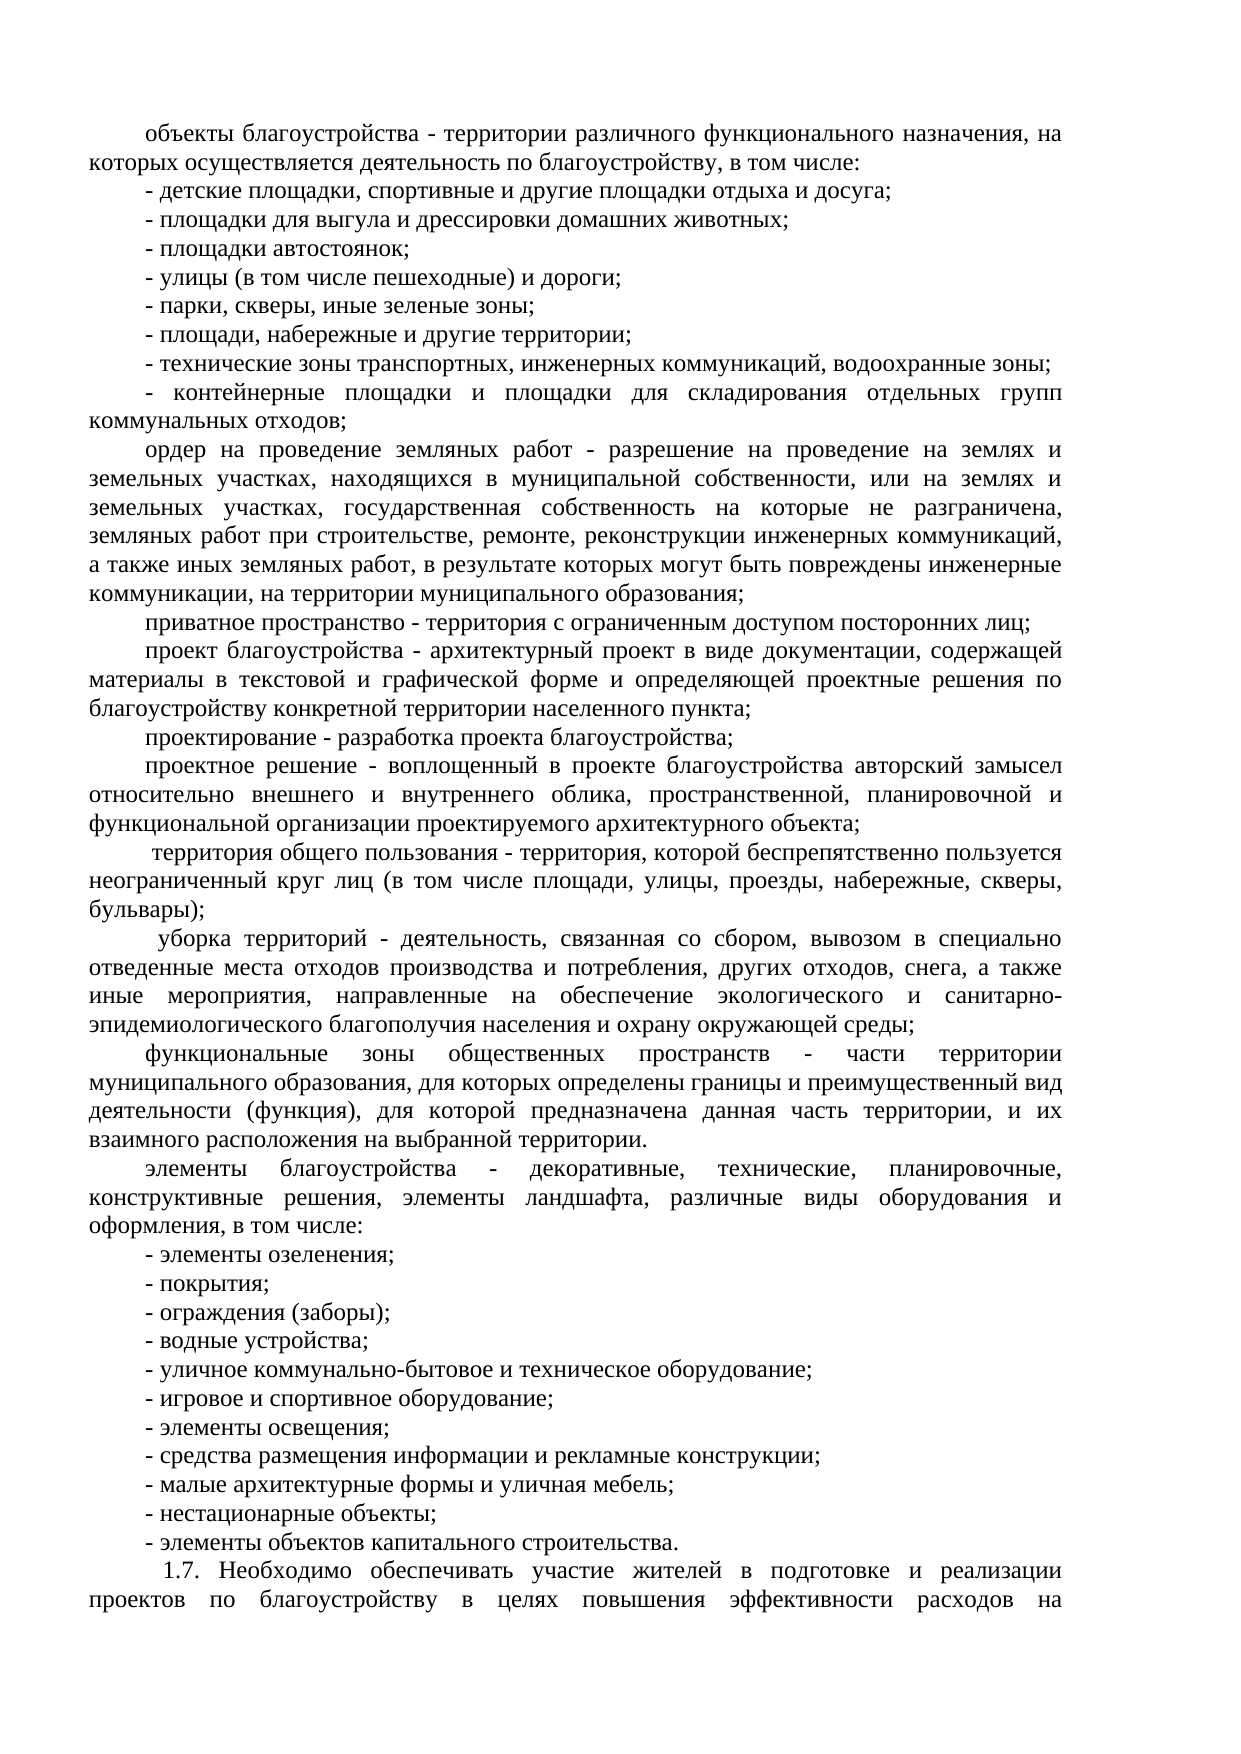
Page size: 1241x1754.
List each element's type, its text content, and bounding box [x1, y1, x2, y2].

text - улицы (в том числе пешеходные) и дороги; [89, 262, 1063, 291]
text - площадки для выгула и дрессировки домашних животных; [89, 204, 1063, 233]
text - нестационарные объекты; [89, 1498, 1063, 1527]
text функциональные зоны общественных пространств - части территории муниципального образования, для которых определены границы и преимущественный вид деятельности (функция), для которой предназначена данная часть территории, и их взаимного расположения на выбранной территории. [89, 1038, 1063, 1153]
text проектное решение - воплощенный в проекте благоустройства авторский замысел относительно внешнего и внутреннего облика, пространственной, планировочной и функциональной организации проектируемого архитектурного объекта; [89, 751, 1063, 837]
text - уличное коммунально-бытовое и техническое оборудование; [89, 1354, 1063, 1383]
text - парки, скверы, иные зеленые зоны; [89, 291, 1063, 319]
text - контейнерные площадки и площадки для складирования отдельных групп коммунальных отходов; [89, 377, 1063, 434]
text - элементы освещения; [89, 1412, 1063, 1441]
text - игровое и спортивное оборудование; [89, 1383, 1063, 1412]
text проектирование - разработка проекта благоустройства; [89, 722, 1063, 751]
text - покрытия; [89, 1268, 1063, 1297]
text объекты благоустройства - территории различного функционального назначения, на которых осуществляется деятельность по благоустройству, в том числе: [89, 118, 1063, 176]
text территория общего пользования - территория, которой беспрепятственно пользуется неограниченный круг лиц (в том числе площади, улицы, проезды, набережные, скверы, бульвары); [89, 837, 1063, 923]
text элементы благоустройства - декоративные, технические, планировочные, конструктивные решения, элементы ландшафта, различные виды оборудования и оформления, в том числе: [89, 1153, 1063, 1239]
text - технические зоны транспортных, инженерных коммуникаций, водоохранные зоны; [89, 348, 1063, 377]
text - площадки автостоянок; [89, 233, 1063, 262]
text - средства размещения информации и рекламные конструкции; [89, 1441, 1063, 1469]
text ордер на проведение земляных работ - разрешение на проведение на землях и земельных участках, находящихся в муниципальной собственности, или на землях и земельных участках, государственная собственность на которые не разграничена, земляных работ при строительстве, ремонте, реконструкции инженерных коммуникаций, а также иных земляных работ, в результате которых могут быть повреждены инженерные коммуникации, на территории муниципального образования; [89, 434, 1063, 607]
text - малые архитектурные формы и уличная мебель; [89, 1469, 1063, 1498]
text - элементы озеленения; [89, 1239, 1063, 1268]
text - водные устройства; [89, 1326, 1063, 1354]
text - площади, набережные и другие территории; [89, 319, 1063, 348]
text уборка территорий - деятельность, связанная со сбором, вывозом в специально отведенные места отходов производства и потребления, других отходов, снега, а также иные мероприятия, направленные на обеспечение экологического и санитарно-эпидемиологического благополучия населения и охрану окружающей среды; [89, 923, 1063, 1038]
text - элементы объектов капитального строительства. [89, 1527, 1063, 1556]
text приватное пространство - территория с ограниченным доступом посторонних лиц; [89, 607, 1063, 636]
text - ограждения (заборы); [89, 1297, 1063, 1326]
text - детские площадки, спортивные и другие площадки отдыха и досуга; [89, 176, 1063, 204]
text проект благоустройства - архитектурный проект в виде документации, содержащей материалы в текстовой и графической форме и определяющей проектные решения по благоустройству конкретной территории населенного пункта; [89, 636, 1063, 722]
